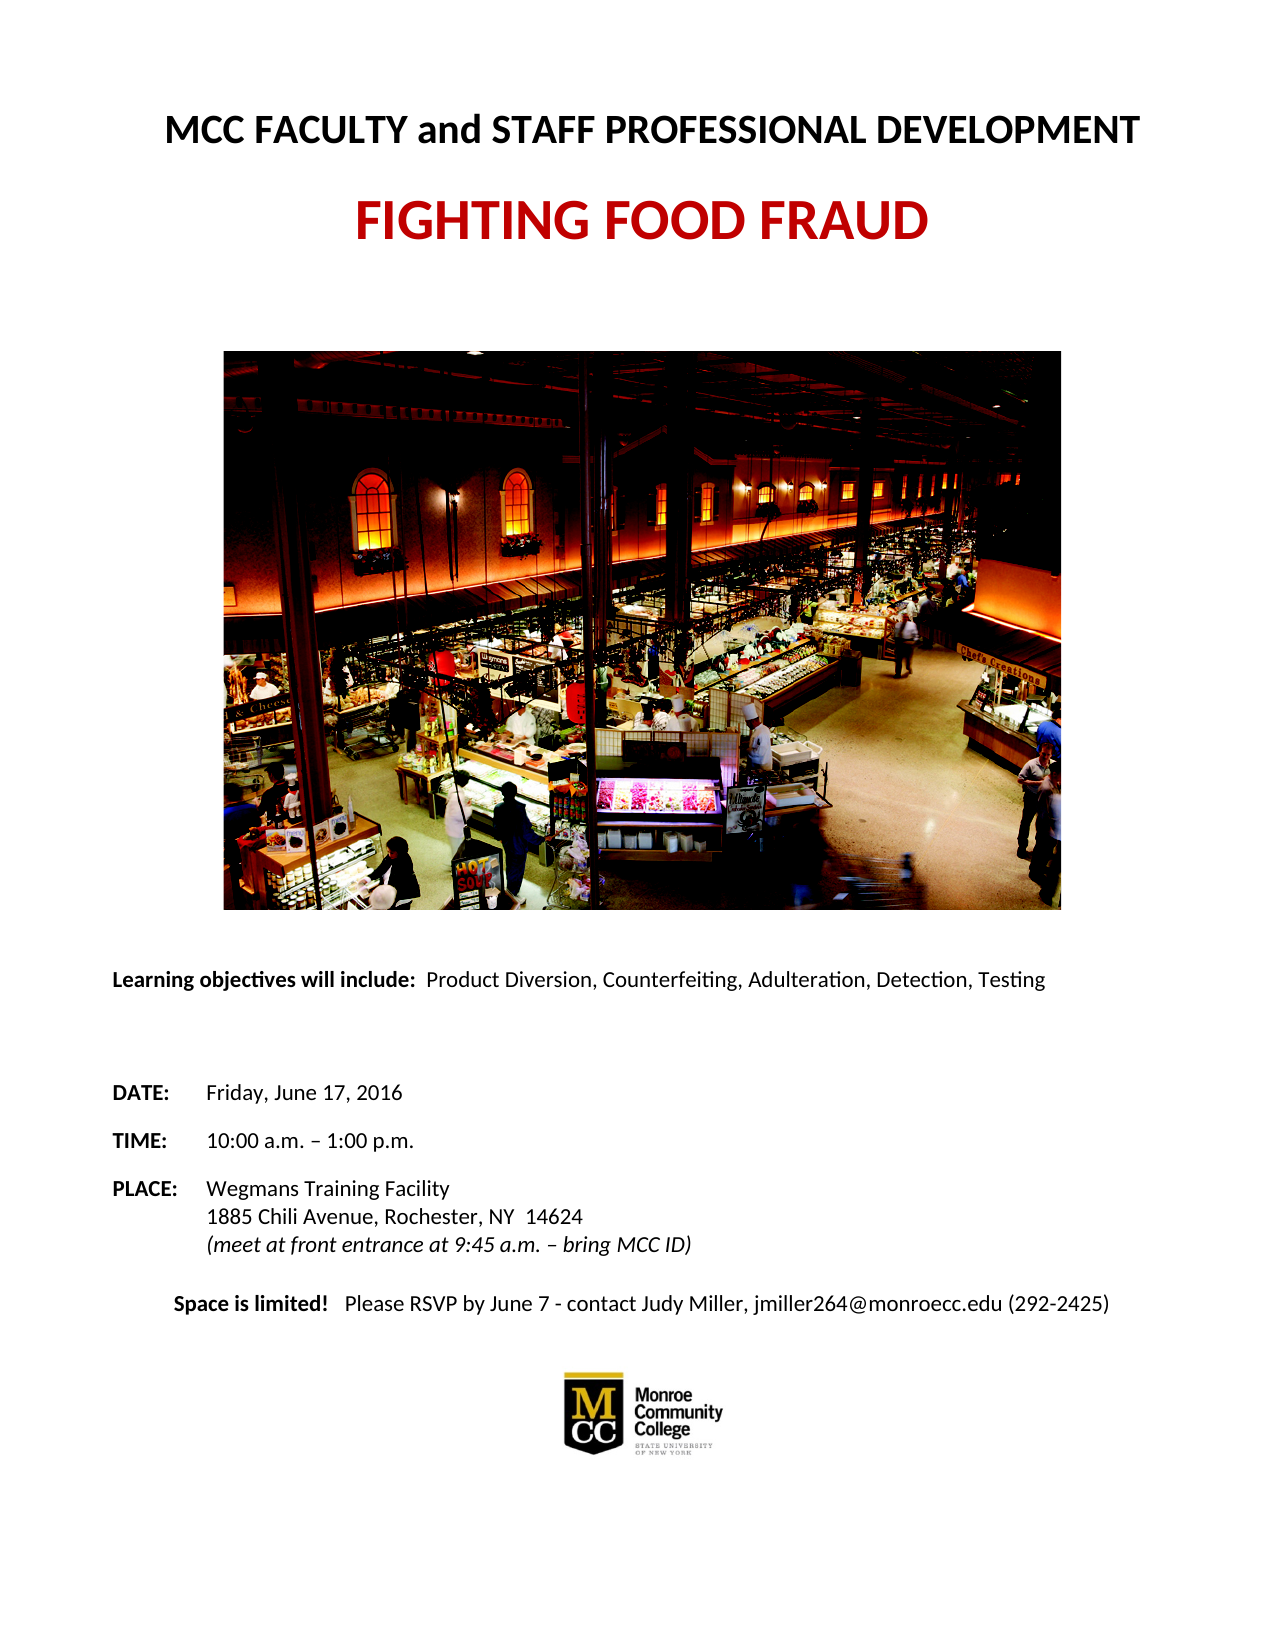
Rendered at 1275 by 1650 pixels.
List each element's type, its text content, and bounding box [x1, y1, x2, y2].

picture [518, 1345, 767, 1488]
text DATE: Friday, June 17, 2016 [112, 1078, 1172, 1106]
text Learning objectives will include: Product Diversion, Counterfeiting, Adulteration, Detection, Testing [112, 966, 1172, 993]
text (meet at front entrance at 9:45 a.m. – bring MCC ID) [112, 1230, 1172, 1258]
text 1885 Chili Avenue, Rochester, NY 14624 [112, 1202, 1172, 1230]
text MCC FACULTY and STAFF PROFESSIONAL DEVELOPMENT [112, 103, 1172, 154]
text PLACE: Wegmans Training Facility [112, 1174, 1172, 1202]
picture [223, 351, 1062, 910]
text TIME: 10:00 a.m. – 1:00 p.m. [112, 1126, 1172, 1154]
text Space is limited! Please RSVP by June 7 - contact Judy Miller, jmiller264@monroecc.edu (292-2425) [112, 1289, 1172, 1317]
text FIGHTING FOOD FRAUD [112, 183, 1172, 254]
